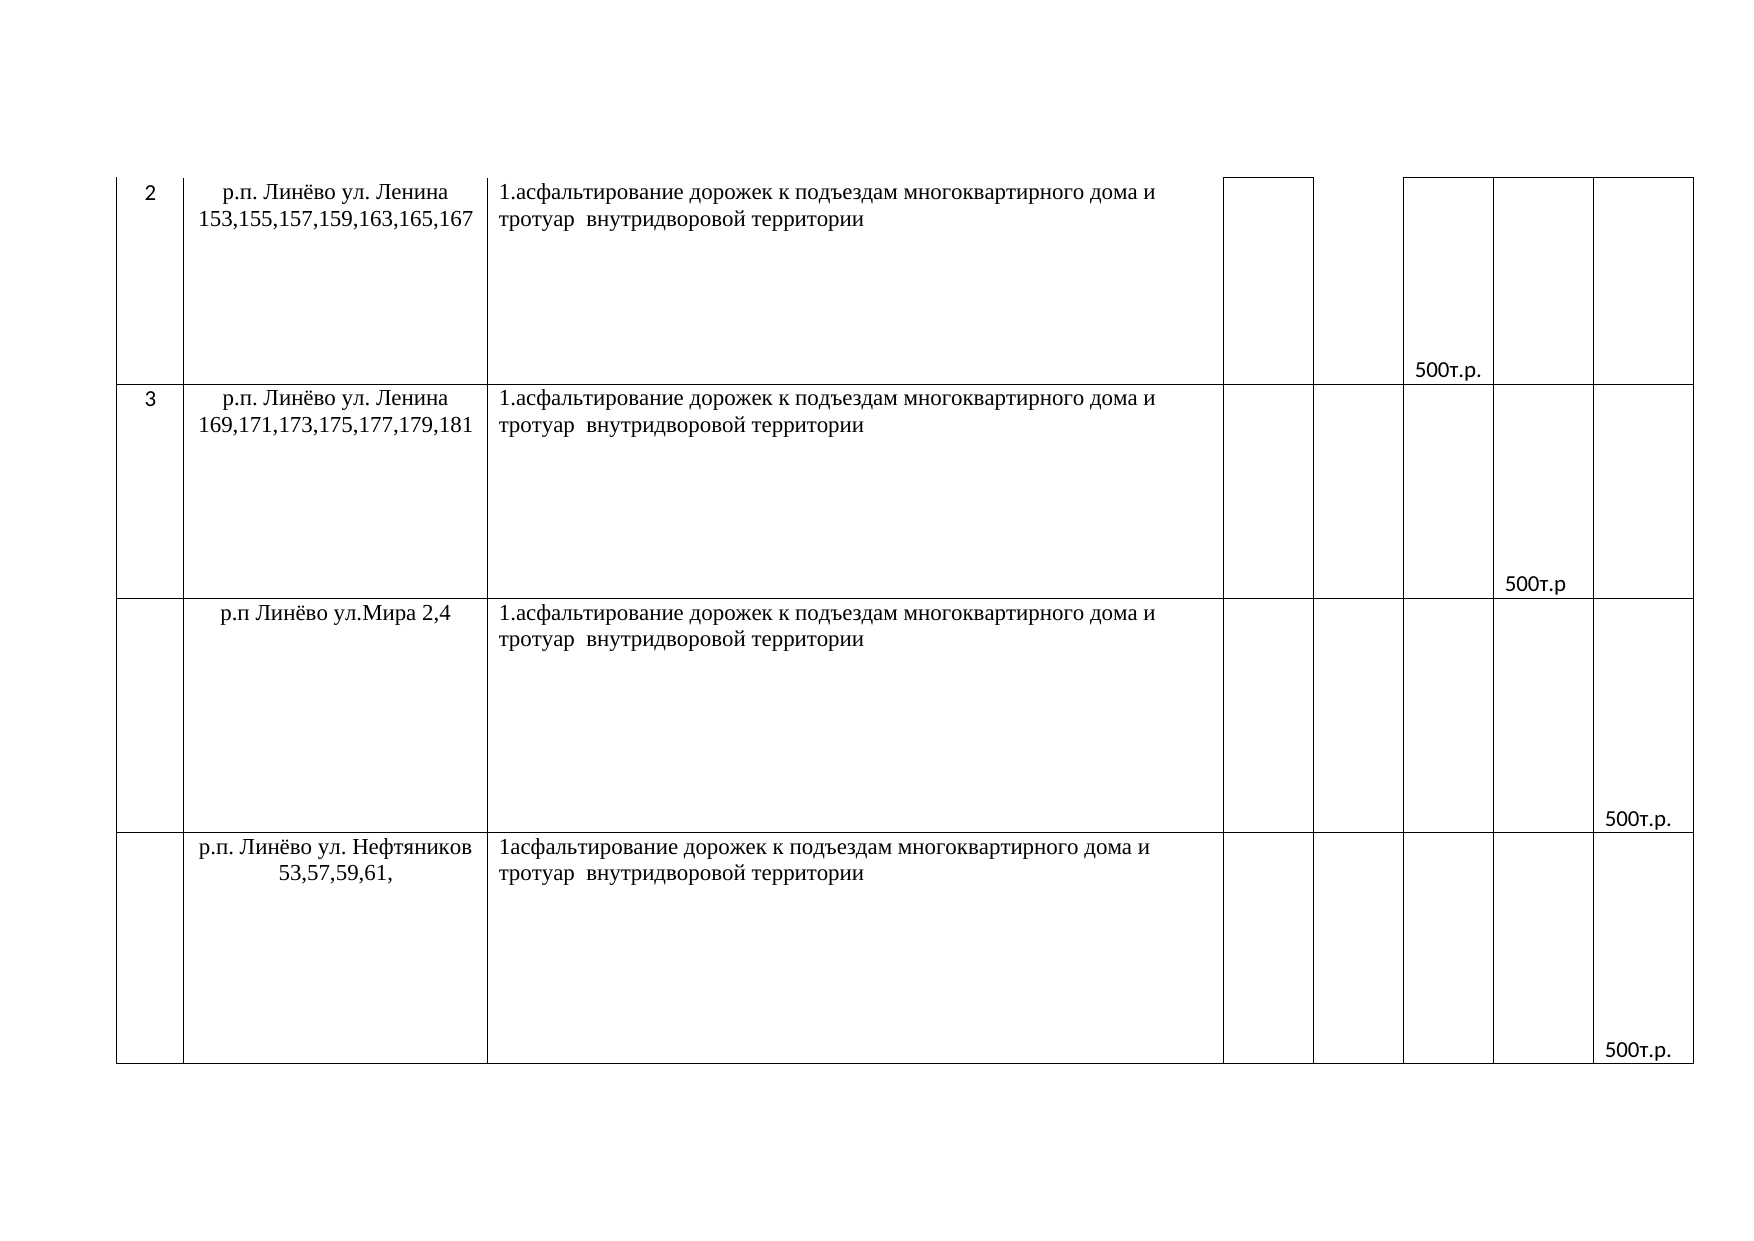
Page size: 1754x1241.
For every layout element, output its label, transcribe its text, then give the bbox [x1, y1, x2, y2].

table_cell 500т.р. [1594, 599, 1693, 832]
table_cell 1.асфальтирование дорожек к подъездам многоквартирного дома и тротуар внутридворовой территории [488, 385, 1223, 597]
table_cell [1404, 599, 1493, 832]
table_cell [1594, 178, 1693, 383]
table_cell [1314, 385, 1403, 597]
table_cell [1224, 385, 1313, 597]
table_cell [1404, 385, 1493, 597]
table_cell [1314, 833, 1403, 1063]
table_cell [1494, 178, 1593, 383]
table_cell р.п. Линёво ул. Ленина 169,171,173,175,177,179,181 [184, 385, 487, 597]
table_cell 500т.р. [1404, 178, 1493, 383]
table_cell р.п Линёво ул.Мира 2,4 [184, 599, 487, 832]
table_cell 2 [117, 177, 183, 383]
table_cell 3 [117, 385, 183, 597]
table_cell [1494, 833, 1593, 1063]
table_cell р.п. Линёво ул. Нефтяников 53,57,59,61, [184, 833, 487, 1063]
table_cell [1594, 385, 1693, 597]
table_cell [117, 599, 183, 832]
table_cell [1224, 833, 1313, 1063]
table_cell 1асфальтирование дорожек к подъездам многоквартирного дома и тротуар внутридворовой территории [488, 833, 1223, 1063]
table_cell [1314, 599, 1403, 832]
table_cell [1494, 599, 1593, 832]
table_cell 500т.р [1494, 385, 1593, 597]
table_cell [1404, 833, 1493, 1063]
table_cell [117, 833, 183, 1063]
table_cell [1314, 177, 1403, 383]
table_cell 1.асфальтирование дорожек к подъездам многоквартирного дома и тротуар внутридворовой территории [488, 177, 1223, 383]
table_cell [1224, 599, 1313, 832]
table_cell [1224, 178, 1313, 383]
table_cell р.п. Линёво ул. Ленина 153,155,157,159,163,165,167 [184, 177, 487, 383]
table_cell 1.асфальтирование дорожек к подъездам многоквартирного дома и тротуар внутридворовой территории [488, 599, 1223, 832]
table_cell 500т.р. [1594, 833, 1693, 1063]
